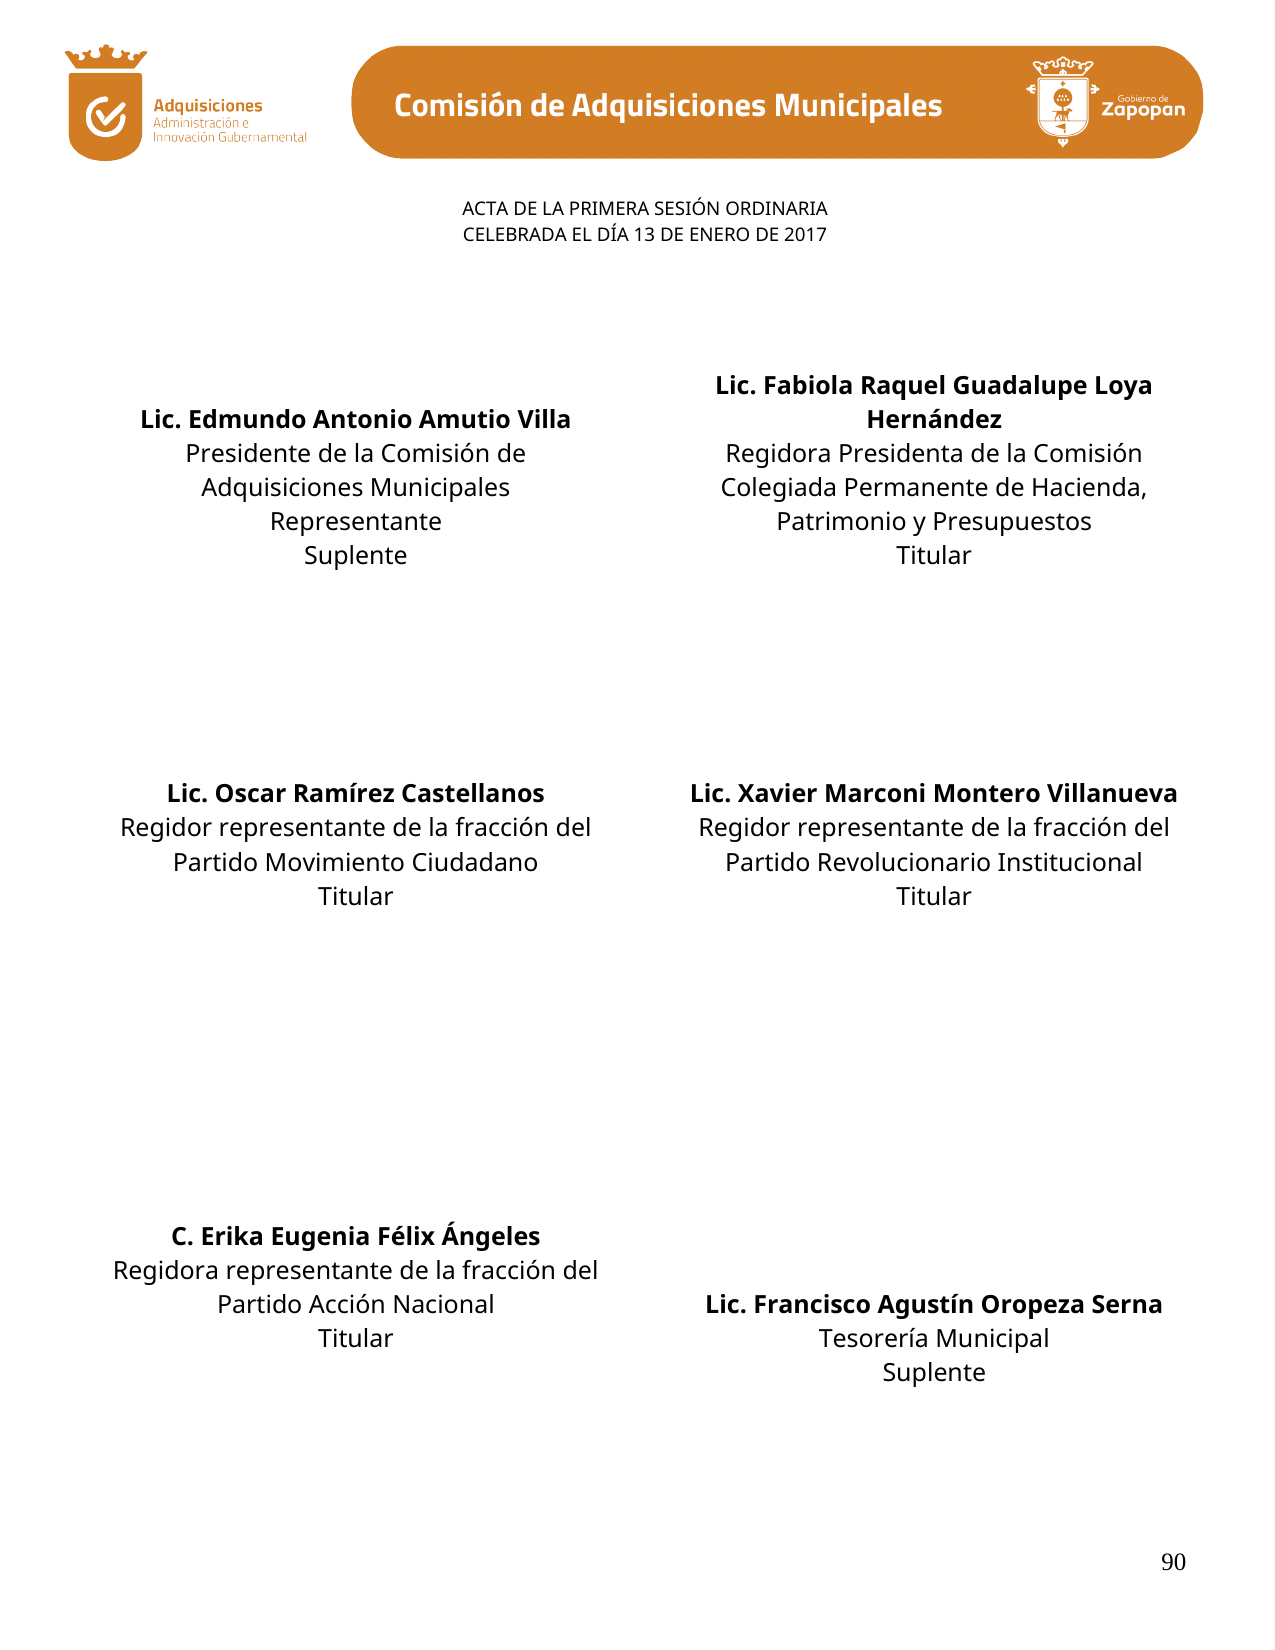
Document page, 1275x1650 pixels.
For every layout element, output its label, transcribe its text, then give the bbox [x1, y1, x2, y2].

text Tesorería Municipal [682, 1321, 1186, 1355]
picture [54, 38, 1212, 164]
text Suplente [103, 538, 608, 572]
text Lic. Edmundo Antonio Amutio Villa Presidente de la Comisión de Adquisiciones Municipales [103, 401, 608, 503]
text Regidor representante de la fracción del Partido Revolucionario Institucional [682, 810, 1186, 878]
text Regidora Presidenta de la Comisión Colegiada Permanente de Hacienda, Patrimonio y Presupuestos [682, 435, 1186, 538]
text Titular [682, 538, 1186, 572]
text Lic. Xavier Marconi Montero Villanueva [682, 776, 1186, 810]
text Regidora representante de la fracción del Partido Acción Nacional [103, 1253, 608, 1321]
text Regidor representante de la fracción del Partido Movimiento Ciudadano [103, 810, 608, 878]
text Suplente [682, 1355, 1186, 1389]
text Lic. Fabiola Raquel Guadalupe Loya Hernández [682, 367, 1186, 435]
text Titular [682, 878, 1186, 912]
text Lic. Francisco Agustín Oropeza Serna [682, 1287, 1186, 1321]
text Representante [103, 503, 608, 538]
text Titular [103, 1321, 608, 1355]
text C. Erika Eugenia Félix Ángeles [103, 1219, 608, 1253]
text Titular [103, 878, 608, 912]
text Lic. Oscar Ramírez Castellanos [103, 776, 608, 810]
